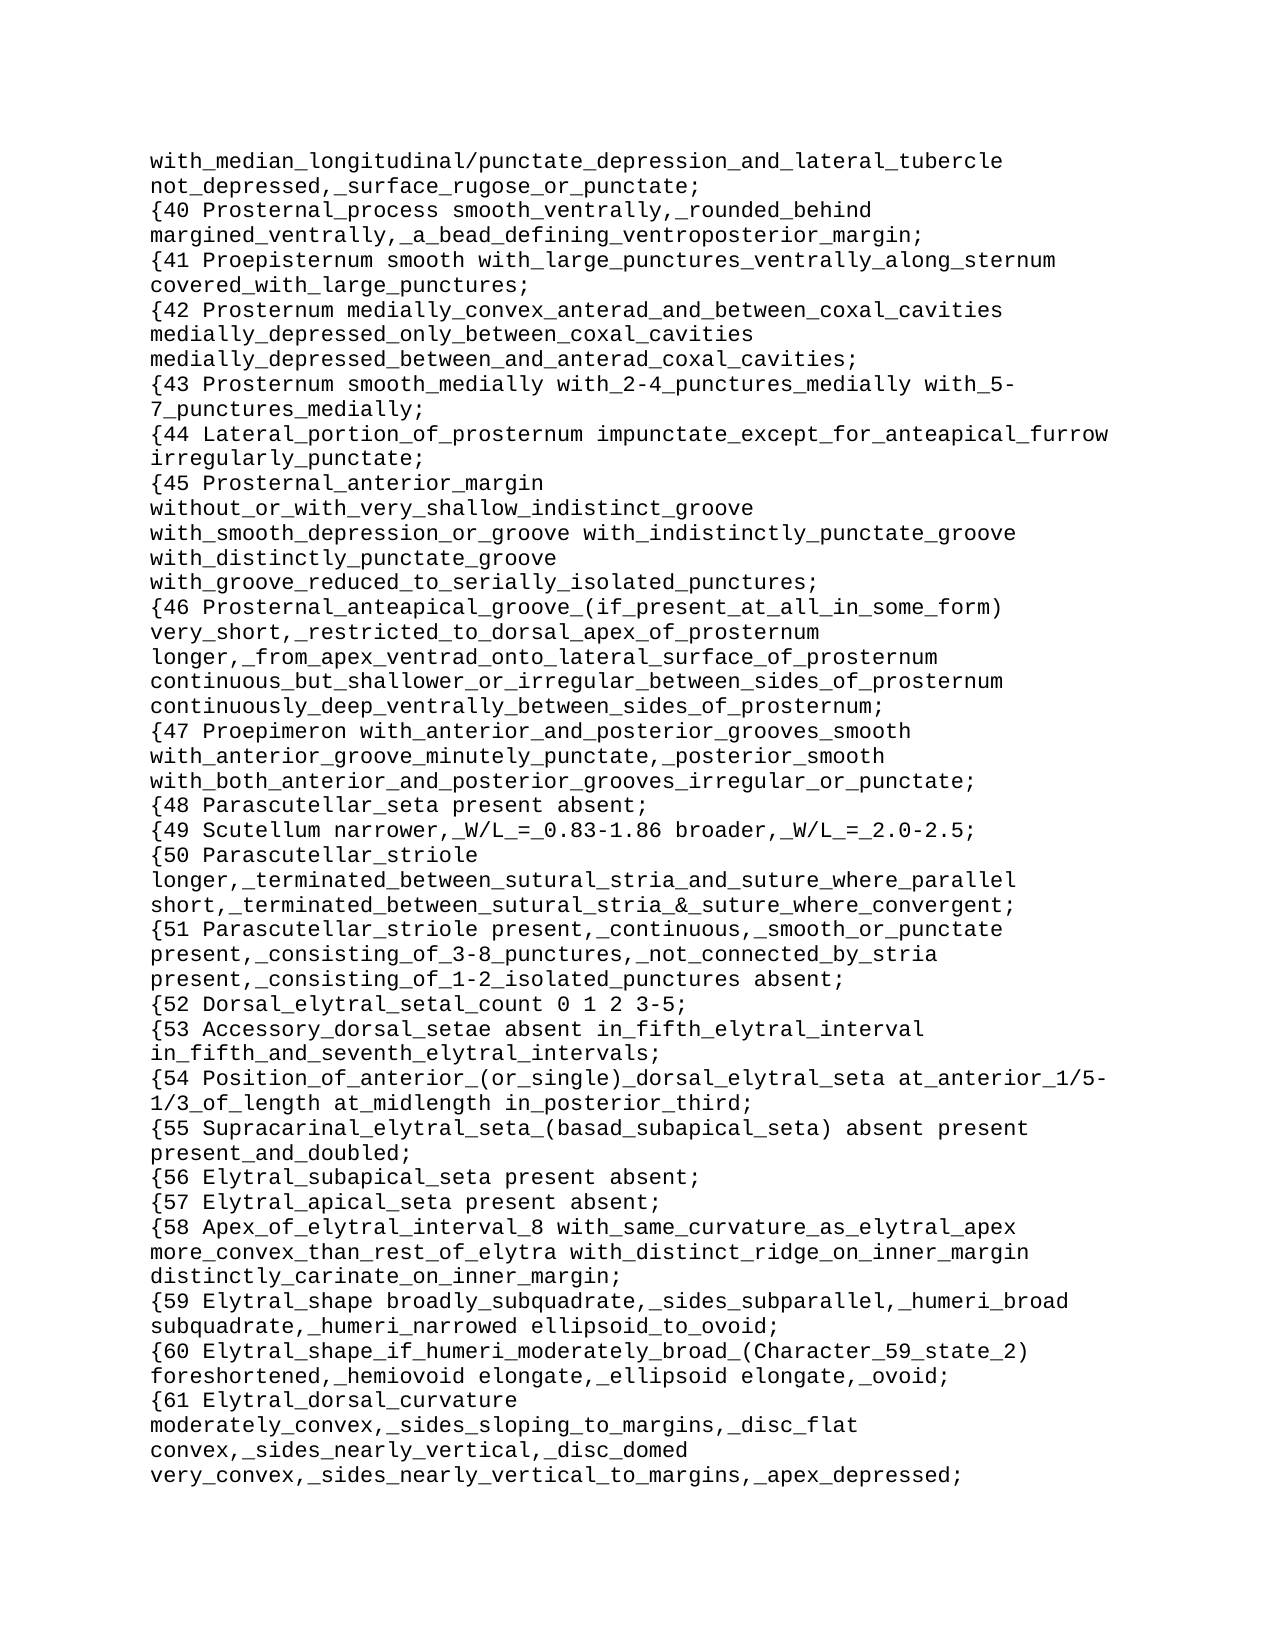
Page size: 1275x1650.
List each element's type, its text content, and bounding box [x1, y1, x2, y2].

text {58 Apex_of_elytral_interval_8 with_same_curvature_as_elytral_apex more_convex_than_rest_of_elytra with_distinct_ridge_on_inner_margin distinctly_carinate_on_inner_margin; [150, 1216, 1125, 1290]
text {55 Supracarinal_elytral_seta_(basad_subapical_seta) absent present present_and_doubled; [150, 1117, 1125, 1166]
text {43 Prosternum smooth_medially with_2-4_punctures_medially with_5-7_punctures_medially; [150, 373, 1125, 423]
text {59 Elytral_shape broadly_subquadrate,_sides_subparallel,_humeri_broad subquadrate,_humeri_narrowed ellipsoid_to_ovoid; [150, 1290, 1125, 1340]
text {48 Parascutellar_seta present absent; [150, 794, 1125, 819]
text {44 Lateral_portion_of_prosternum impunctate_except_for_anteapical_furrow irregularly_punctate; [150, 423, 1125, 472]
text {52 Dorsal_elytral_setal_count 0 1 2 3-5; [150, 993, 1125, 1018]
text {42 Prosternum medially_convex_anterad_and_between_coxal_cavities medially_depressed_only_between_coxal_cavities medially_depressed_between_and_anterad_coxal_cavities; [150, 299, 1125, 373]
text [150, 150, 1125, 199]
text {53 Accessory_dorsal_setae absent in_fifth_elytral_interval in_fifth_and_seventh_elytral_intervals; [150, 1018, 1125, 1067]
text {61 Elytral_dorsal_curvature moderately_convex,_sides_sloping_to_margins,_disc_flat convex,_sides_nearly_vertical,_disc_domed very_convex,_sides_nearly_vertical_to_margins,_apex_depressed; [150, 1389, 1125, 1489]
text {51 Parascutellar_striole present,_continuous,_smooth_or_punctate present,_consisting_of_3-8_punctures,_not_connected_by_stria present,_consisting_of_1-2_isolated_punctures absent; [150, 918, 1125, 993]
text {41 Proepisternum smooth with_large_punctures_ventrally_along_sternum covered_with_large_punctures; [150, 249, 1125, 299]
text {47 Proepimeron with_anterior_and_posterior_grooves_smooth with_anterior_groove_minutely_punctate,_posterior_smooth with_both_anterior_and_posterior_grooves_irregular_or_punctate; [150, 720, 1125, 794]
text {50 Parascutellar_striole longer,_terminated_between_sutural_stria_and_suture_where_parallel short,_terminated_between_sutural_stria_&_suture_where_convergent; [150, 844, 1125, 918]
text {60 Elytral_shape_if_humeri_moderately_broad_(Character_59_state_2) foreshortened,_hemiovoid elongate,_ellipsoid elongate,_ovoid; [150, 1340, 1125, 1389]
text {56 Elytral_subapical_seta present absent; [150, 1166, 1125, 1191]
text {45 Prosternal_anterior_margin without_or_with_very_shallow_indistinct_groove with_smooth_depression_or_groove with_indistinctly_punctate_groove with_distinctly_punctate_groove with_groove_reduced_to_serially_isolated_punctures; [150, 472, 1125, 596]
text {40 Prosternal_process smooth_ventrally,_rounded_behind margined_ventrally,_a_bead_defining_ventroposterior_margin; [150, 199, 1125, 249]
text {49 Scutellum narrower,_W/L_=_0.83-1.86 broader,_W/L_=_2.0-2.5; [150, 819, 1125, 844]
text {46 Prosternal_anteapical_groove_(if_present_at_all_in_some_form) very_short,_restricted_to_dorsal_apex_of_prosternum longer,_from_apex_ventrad_onto_lateral_surface_of_prosternum continuous_but_shallower_or_irregular_between_sides_of_prosternum continuously_deep_ventrally_between_sides_of_prosternum; [150, 596, 1125, 720]
text {57 Elytral_apical_seta present absent; [150, 1191, 1125, 1216]
text {54 Position_of_anterior_(or_single)_dorsal_elytral_seta at_anterior_1/5-1/3_of_length at_midlength in_posterior_third; [150, 1067, 1125, 1117]
